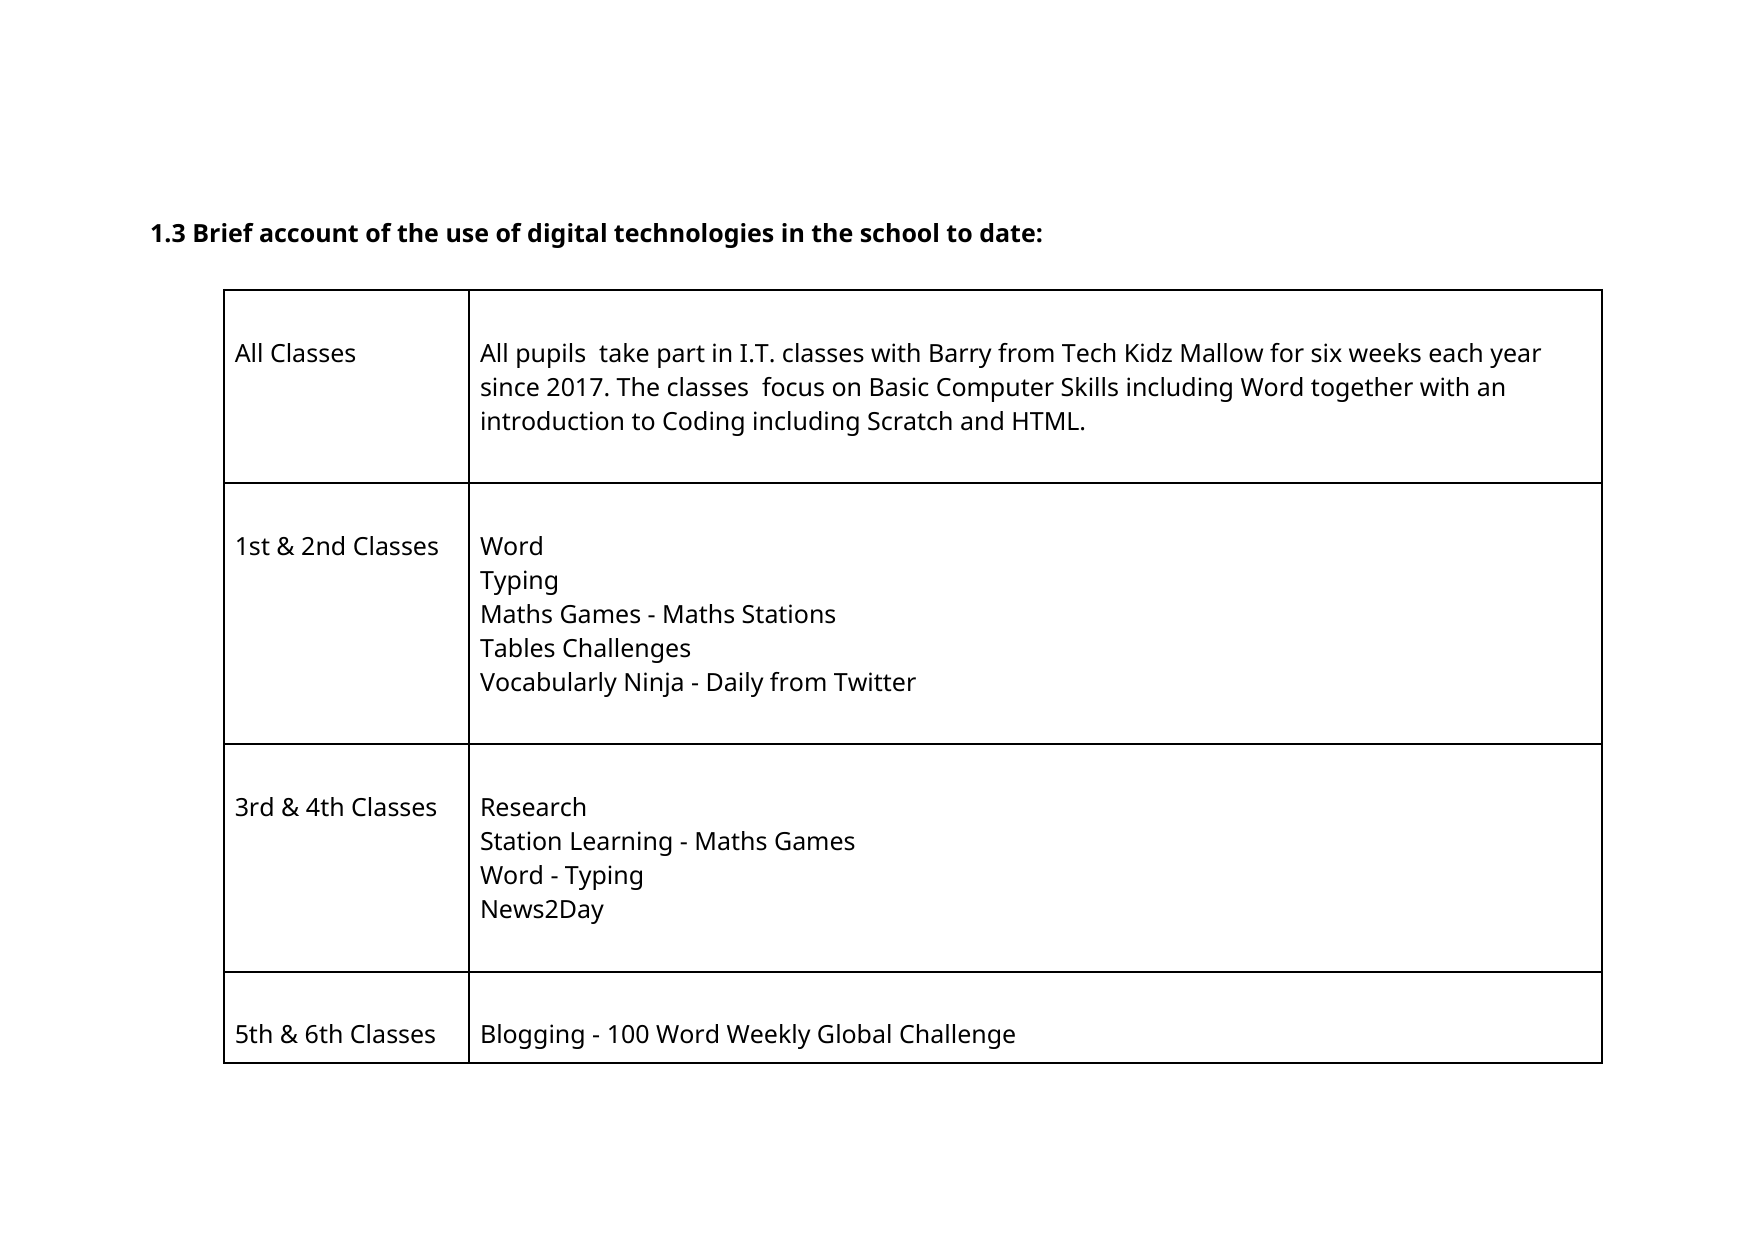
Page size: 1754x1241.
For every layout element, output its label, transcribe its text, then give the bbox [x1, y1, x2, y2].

table_cell Word Typing Maths Games - Maths Stations Tables Challenges Vocabularly Ninja - Daily from Twitter [470, 484, 1601, 743]
table_cell 3rd & 4th Classes [225, 745, 468, 971]
table_header All Classes [225, 291, 468, 482]
table_cell Research Station Learning - Maths Games Word - Typing News2Day [470, 745, 1601, 971]
table_header All pupils take part in I.T. classes with Barry from Tech Kidz Mallow for six weeks each year since 2017. The classes focus on Basic Computer Skills including Word together with an introduction to Coding including Scratch and HTML. [470, 291, 1601, 482]
text 1.3 Brief account of the use of digital technologies in the school to date: [150, 215, 1604, 249]
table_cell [470, 973, 1601, 1062]
table_cell 5th & 6th Classes [225, 973, 468, 1062]
table_cell 1st & 2nd Classes [225, 484, 468, 743]
